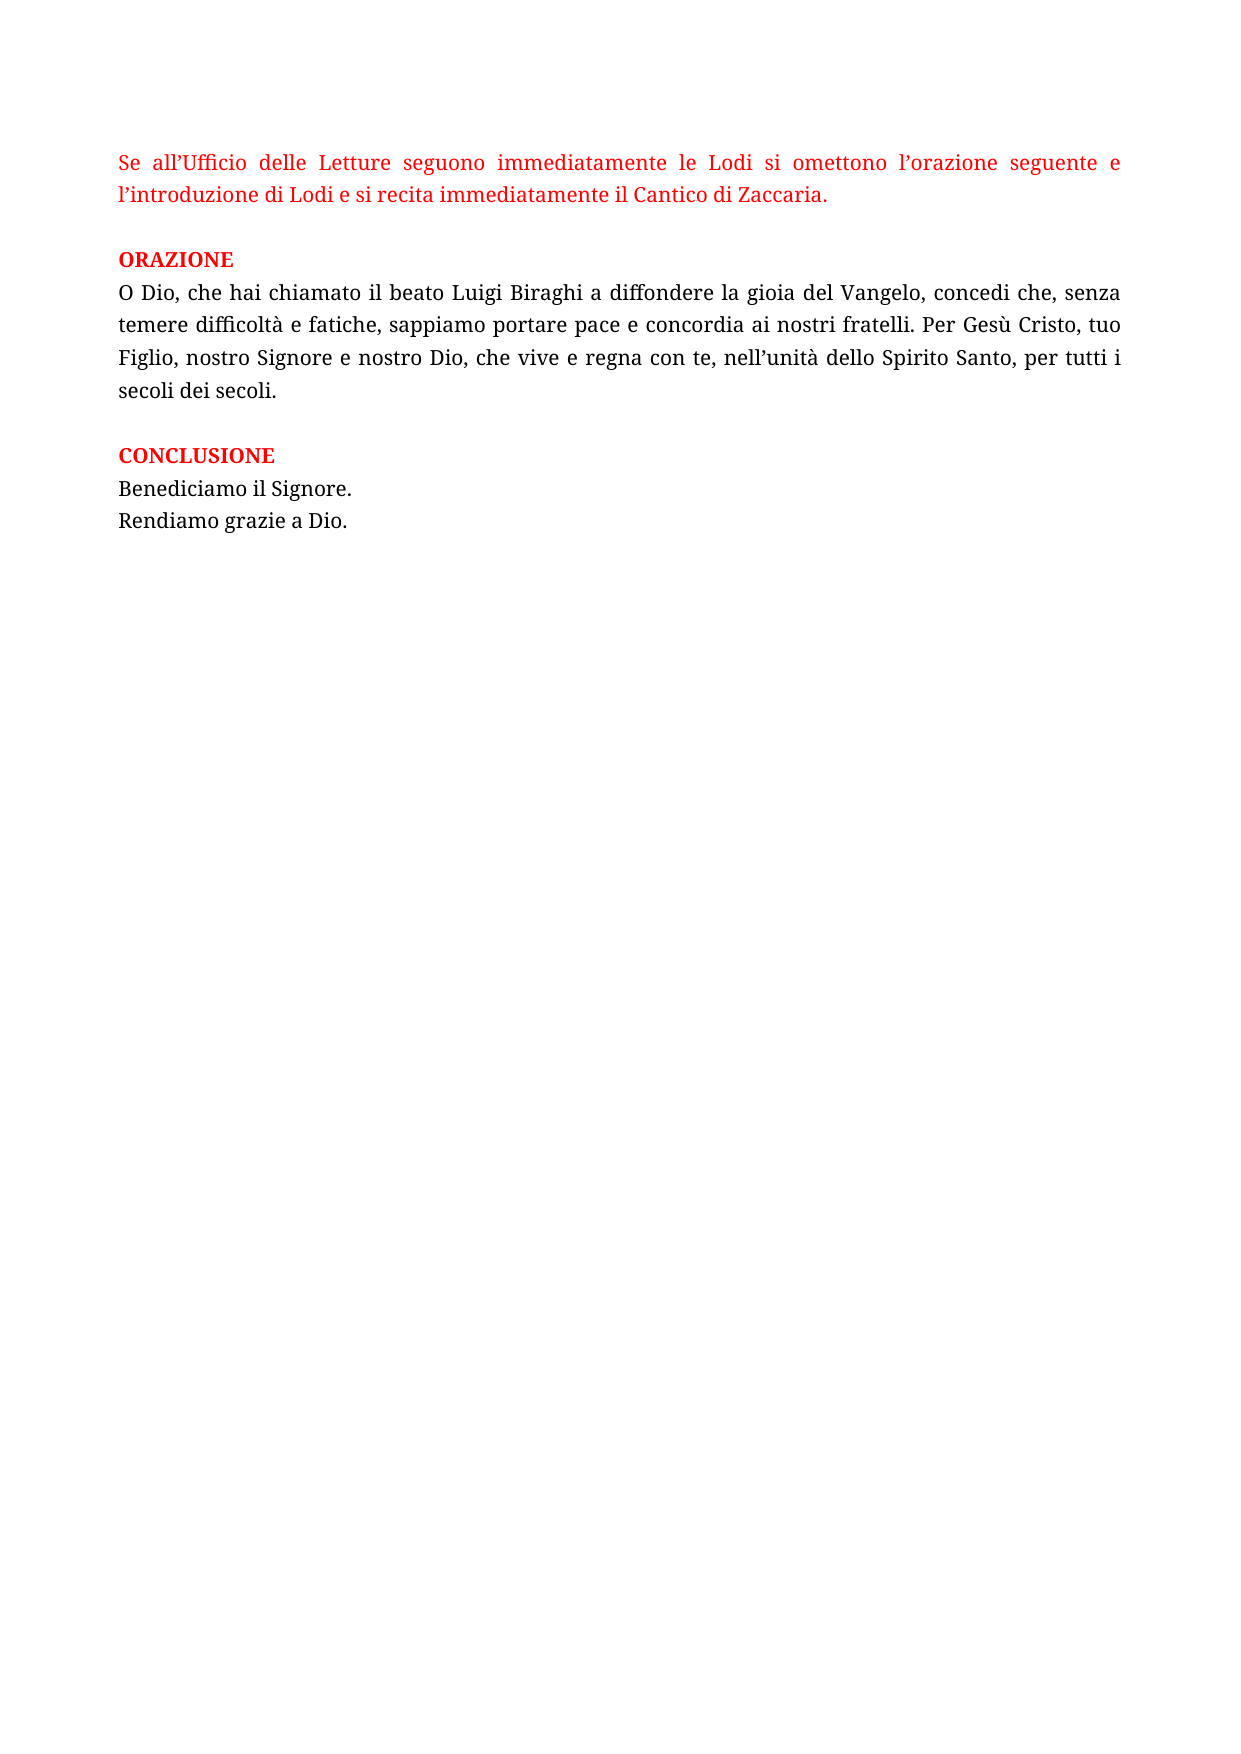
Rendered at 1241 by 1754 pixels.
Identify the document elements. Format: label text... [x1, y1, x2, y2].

text Se all’Ufficio delle Letture seguono immediatamente le Lodi si omettono l’orazione seguente e l’introduzione di Lodi e si recita immediatamente il Cantico di Zaccaria. [118, 148, 1122, 209]
text O Dio, che hai chiamato il beato Luigi Biraghi a diffondere la gioia del Vangelo, concedi che, senza temere difficoltà e fatiche, sappiamo portare pace e concordia ai nostri fratelli. Per Gesù Cristo, tuo Figlio, nostro Signore e nostro Dio, che vive e regna con te, nell’unità dello Spirito Santo, per tutti i secoli dei secoli. [118, 278, 1122, 404]
text ORAZIONE [118, 245, 1122, 274]
text Rendiamo grazie a Dio. [118, 506, 1122, 535]
text CONCLUSIONE [118, 441, 1122, 469]
text Benediciamo il Signore. [118, 474, 1122, 502]
